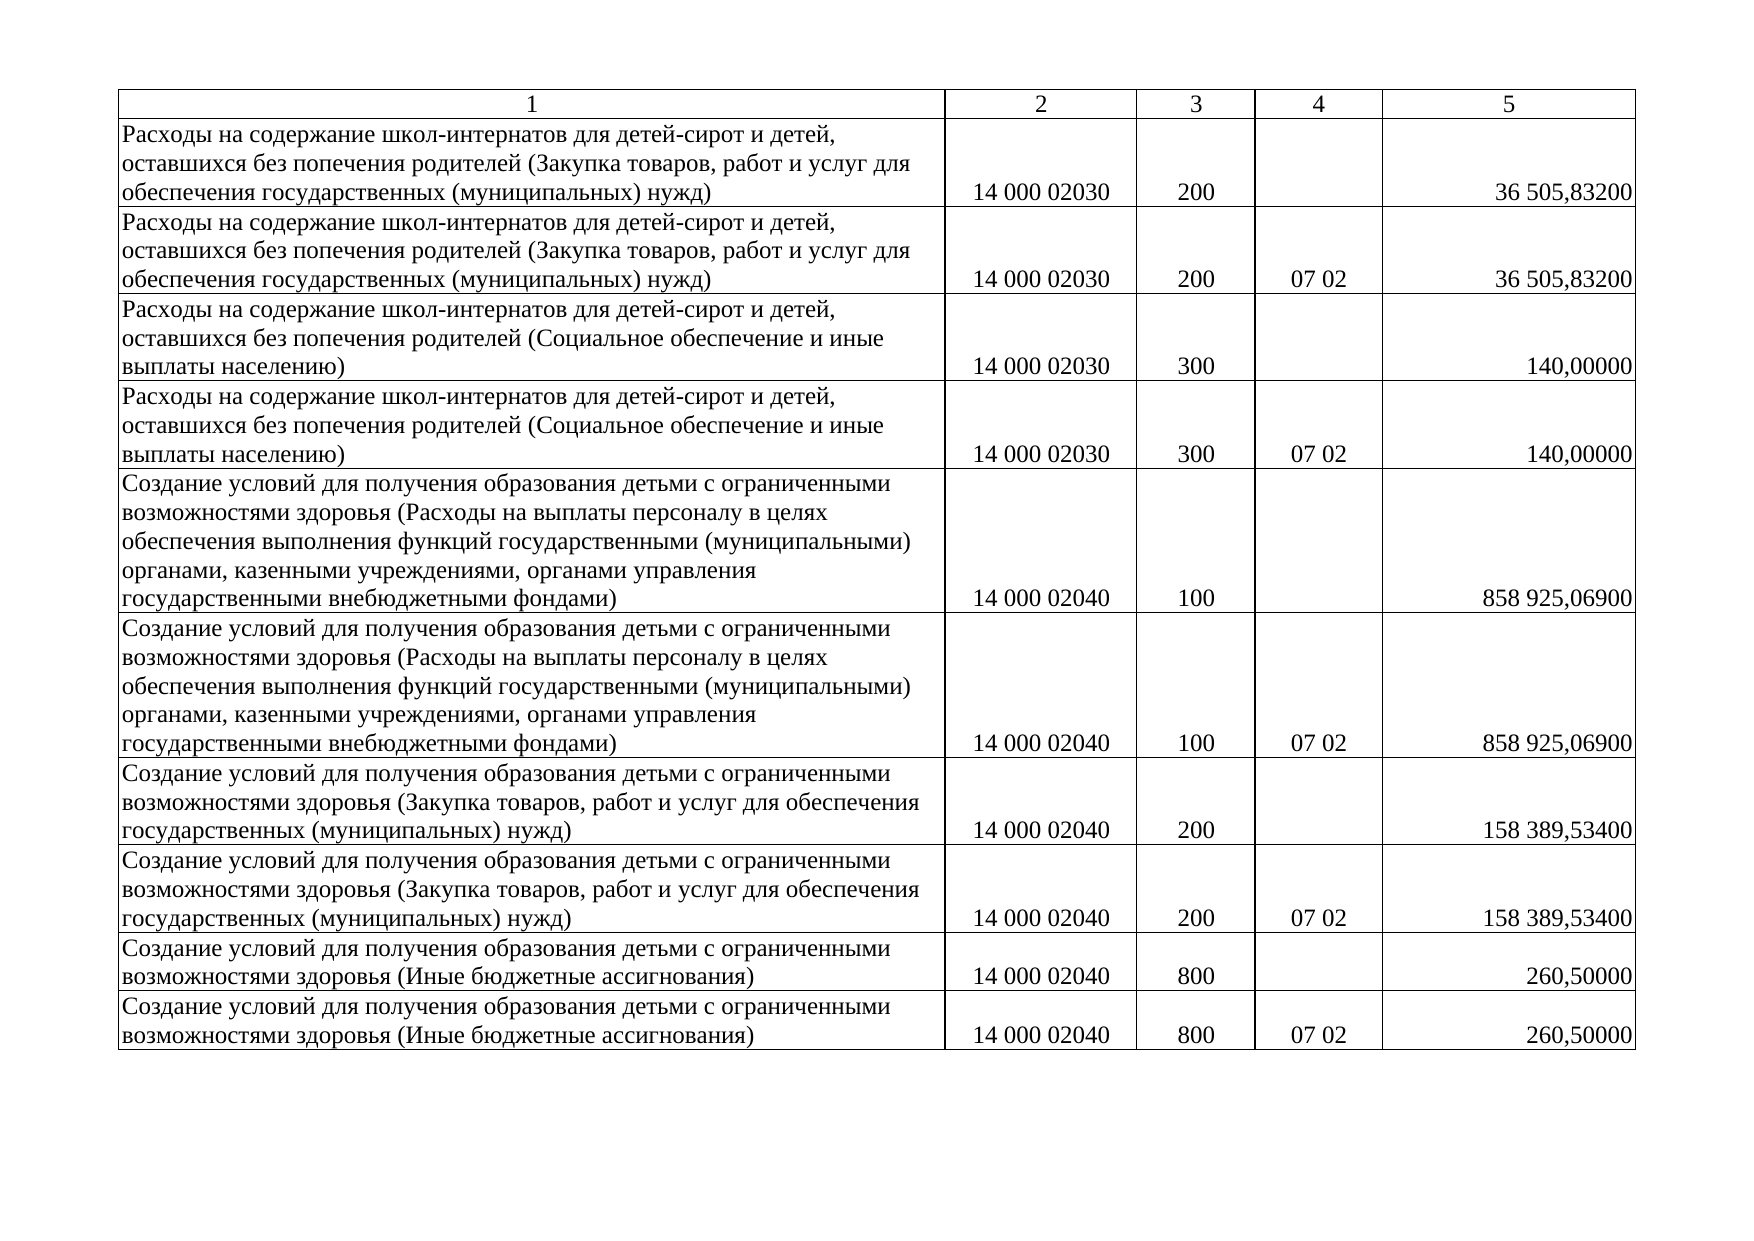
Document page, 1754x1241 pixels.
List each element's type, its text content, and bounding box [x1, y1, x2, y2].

table_cell 14 000 02040 [946, 991, 1136, 1049]
table_cell 07 02 [1256, 613, 1382, 757]
table_cell 300 [1137, 381, 1254, 467]
table_cell 07 02 [1256, 991, 1382, 1049]
table_cell 07 02 [1256, 207, 1382, 293]
table_cell Расходы на содержание школ-интернатов для детей-сирот и детей, оставшихся без попечения родителей (Социальное обеспечение и иные выплаты населению) [119, 381, 944, 467]
table_cell 14 000 02040 [946, 758, 1136, 844]
table_cell 100 [1137, 469, 1254, 612]
table_cell [1256, 758, 1382, 844]
table_cell 858 925,06900 [1383, 469, 1635, 612]
table_cell 100 [1137, 613, 1254, 757]
table_cell Создание условий для получения образования детьми с ограниченными возможностями здоровья (Расходы на выплаты персоналу в целях обеспечения выполнения функций государственными (муниципальными) органами, казенными учреждениями, органами управления государственными внебюджетными фондами) [119, 613, 944, 757]
table_cell 140,00000 [1383, 294, 1635, 380]
table_cell 14 000 02030 [946, 119, 1136, 206]
table_cell Создание условий для получения образования детьми с ограниченными возможностями здоровья (Закупка товаров, работ и услуг для обеспечения государственных (муниципальных) нужд) [119, 758, 944, 844]
table_cell 800 [1137, 991, 1254, 1049]
table_cell 800 [1137, 933, 1254, 990]
table_cell 200 [1137, 845, 1254, 932]
table_cell 14 000 02040 [946, 845, 1136, 932]
table_cell 200 [1137, 119, 1254, 206]
table_cell [1256, 469, 1382, 612]
table_header 4 [1256, 90, 1382, 118]
table_cell 858 925,06900 [1383, 613, 1635, 757]
table_cell 14 000 02030 [946, 381, 1136, 467]
table_cell 260,50000 [1383, 991, 1635, 1049]
table_header 2 [946, 90, 1136, 118]
table_cell 36 505,83200 [1383, 119, 1635, 206]
table_cell [1256, 119, 1382, 206]
table_header 5 [1383, 90, 1635, 118]
table_cell [1256, 933, 1382, 990]
table_cell 14 000 02040 [946, 933, 1136, 990]
table_cell 260,50000 [1383, 933, 1635, 990]
table_cell 14 000 02040 [946, 613, 1136, 757]
table_cell 140,00000 [1383, 381, 1635, 467]
table_cell 14 000 02030 [946, 294, 1136, 380]
table_cell 200 [1137, 758, 1254, 844]
table_cell 158 389,53400 [1383, 845, 1635, 932]
table_cell Создание условий для получения образования детьми с ограниченными возможностями здоровья (Иные бюджетные ассигнования) [119, 991, 944, 1049]
table_cell Расходы на содержание школ-интернатов для детей-сирот и детей, оставшихся без попечения родителей (Закупка товаров, работ и услуг для обеспечения государственных (муниципальных) нужд) [119, 119, 944, 206]
table_cell [1256, 294, 1382, 380]
table_header 3 [1137, 90, 1254, 118]
table_cell 07 02 [1256, 381, 1382, 467]
table_cell 36 505,83200 [1383, 207, 1635, 293]
table_cell 07 02 [1256, 845, 1382, 932]
table_cell 158 389,53400 [1383, 758, 1635, 844]
table_cell 200 [1137, 207, 1254, 293]
table_cell Расходы на содержание школ-интернатов для детей-сирот и детей, оставшихся без попечения родителей (Закупка товаров, работ и услуг для обеспечения государственных (муниципальных) нужд) [119, 207, 944, 293]
table_cell Создание условий для получения образования детьми с ограниченными возможностями здоровья (Расходы на выплаты персоналу в целях обеспечения выполнения функций государственными (муниципальными) органами, казенными учреждениями, органами управления государственными внебюджетными фондами) [119, 469, 944, 612]
table_header 1 [119, 90, 944, 118]
table_cell 14 000 02030 [946, 207, 1136, 293]
table_cell Расходы на содержание школ-интернатов для детей-сирот и детей, оставшихся без попечения родителей (Социальное обеспечение и иные выплаты населению) [119, 294, 944, 380]
table_cell 300 [1137, 294, 1254, 380]
table_cell 14 000 02040 [946, 469, 1136, 612]
table_cell Создание условий для получения образования детьми с ограниченными возможностями здоровья (Закупка товаров, работ и услуг для обеспечения государственных (муниципальных) нужд) [119, 845, 944, 932]
table_cell Создание условий для получения образования детьми с ограниченными возможностями здоровья (Иные бюджетные ассигнования) [119, 933, 944, 990]
